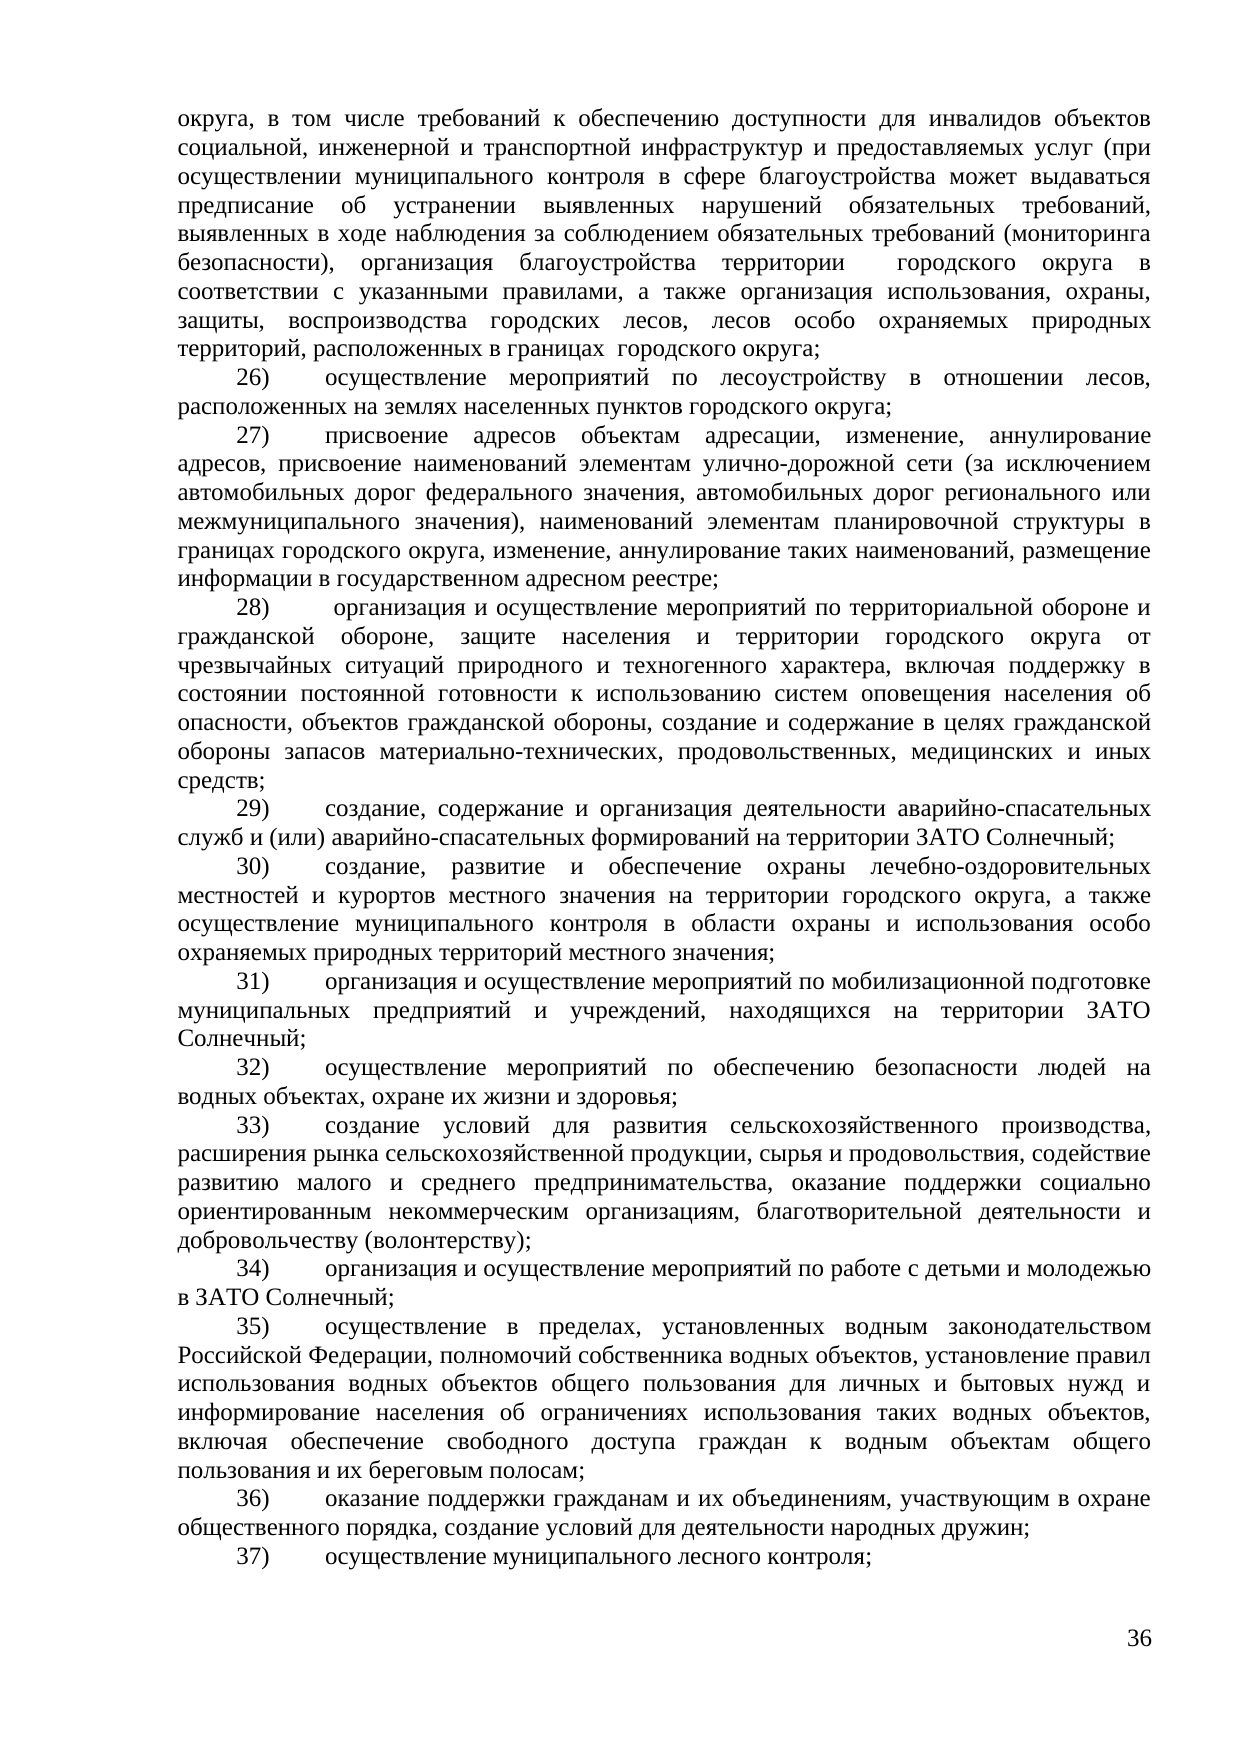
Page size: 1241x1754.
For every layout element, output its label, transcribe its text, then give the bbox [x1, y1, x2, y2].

list осуществление мероприятий по обеспечению безопасности людей на водных объектах, охране их жизни и здоровья; [177, 1052, 1152, 1110]
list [177, 103, 1152, 362]
list организация и осуществление мероприятий по работе с детьми и молодежью в ЗАТО Солнечный; [177, 1253, 1152, 1311]
list создание, развитие и обеспечение охраны лечебно-оздоровительных местностей и курортов местного значения на территории городского округа, а также осуществление муниципального контроля в области охраны и использования особо охраняемых природных территорий местного значения; [177, 851, 1152, 966]
list присвоение адресов объектам адресации, изменение, аннулирование адресов, присвоение наименований элементам улично-дорожной сети (за исключением автомобильных дорог федерального значения, автомобильных дорог регионального или межмуниципального значения), наименований элементам планировочной структуры в границах городского округа, изменение, аннулирование таких наименований, размещение информации в государственном адресном реестре; [177, 420, 1152, 592]
list оказание поддержки гражданам и их объединениям, участвующим в охране общественного порядка, создание условий для деятельности народных дружин; [177, 1483, 1152, 1541]
list осуществление мероприятий по лесоустройству в отношении лесов, расположенных на землях населенных пунктов городского округа; [177, 362, 1152, 420]
list осуществление муниципального лесного контроля; [177, 1541, 1152, 1570]
list создание, содержание и организация деятельности аварийно-спасательных служб и (или) аварийно-спасательных формирований на территории ЗАТО Солнечный; [177, 793, 1152, 851]
list осуществление в пределах, установленных водным законодательством Российской Федерации, полномочий собственника водных объектов, установление правил использования водных объектов общего пользования для личных и бытовых нужд и информирование населения об ограничениях использования таких водных объектов, включая обеспечение свободного доступа граждан к водным объектам общего пользования и их береговым полосам; [177, 1311, 1152, 1483]
list организация и осуществление мероприятий по территориальной обороне и гражданской обороне, защите населения и территории городского округа от чрезвычайных ситуаций природного и техногенного характера, включая поддержку в состоянии постоянной готовности к использованию систем оповещения населения об опасности, объектов гражданской обороны, создание и содержание в целях гражданской обороны запасов материально-технических, продовольственных, медицинских и иных средств; [177, 592, 1152, 793]
list организация и осуществление мероприятий по мобилизационной подготовке муниципальных предприятий и учреждений, находящихся на территории ЗАТО Солнечный; [177, 966, 1152, 1052]
list создание условий для развития сельскохозяйственного производства, расширения рынка сельскохозяйственной продукции, сырья и продовольствия, содействие развитию малого и среднего предпринимательства, оказание поддержки социально ориентированным некоммерческим организациям, благотворительной деятельности и добровольчеству (волонтерству); [177, 1110, 1152, 1253]
